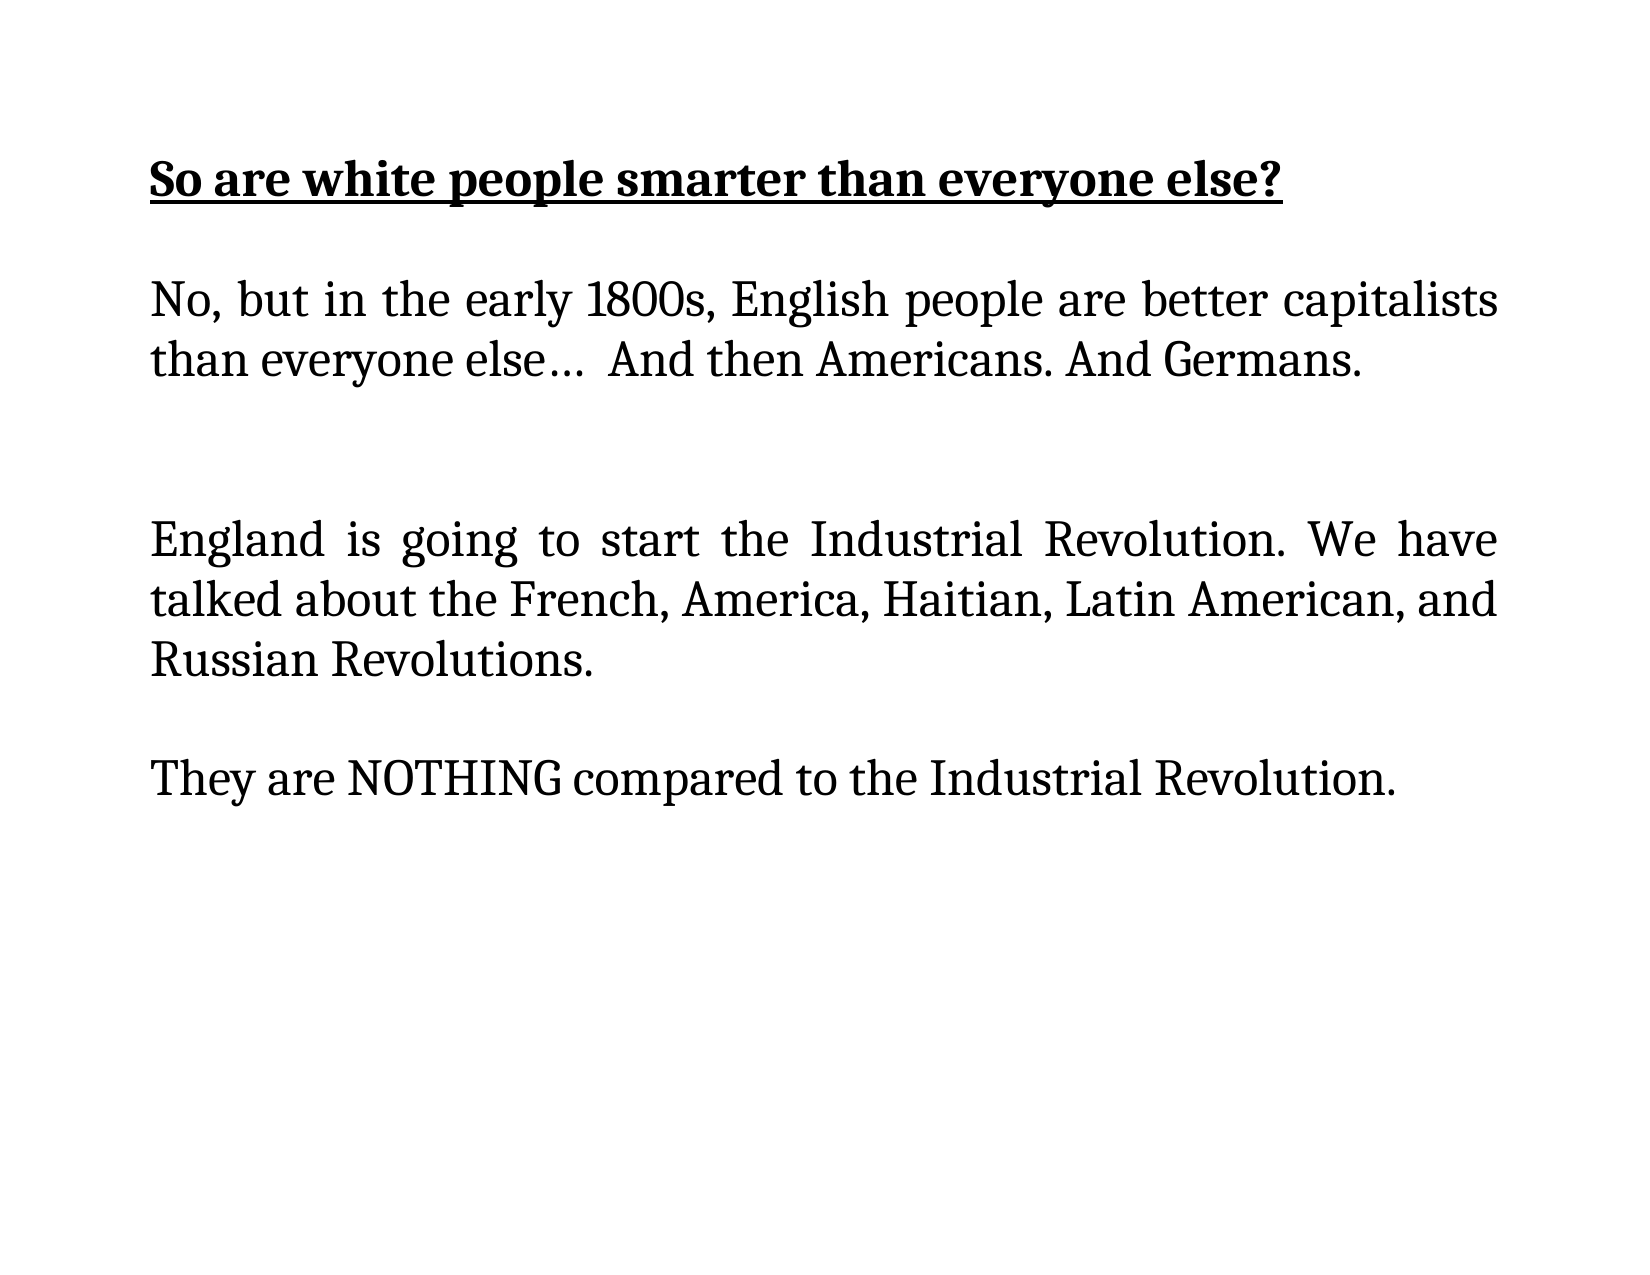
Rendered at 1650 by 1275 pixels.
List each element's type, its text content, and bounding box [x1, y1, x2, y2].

list No, but in the early 1800s, English people are better capitalists than everyone else… And then Americans. And Germans. [150, 270, 1500, 389]
list England is going to start the Industrial Revolution. We have talked about the French, America, Haitian, Latin American, and Russian Revolutions. [150, 509, 1500, 689]
subtitle So are white people smarter than everyone else? [150, 150, 1500, 210]
list They are NOTHING compared to the Industrial Revolution. [150, 749, 1500, 809]
